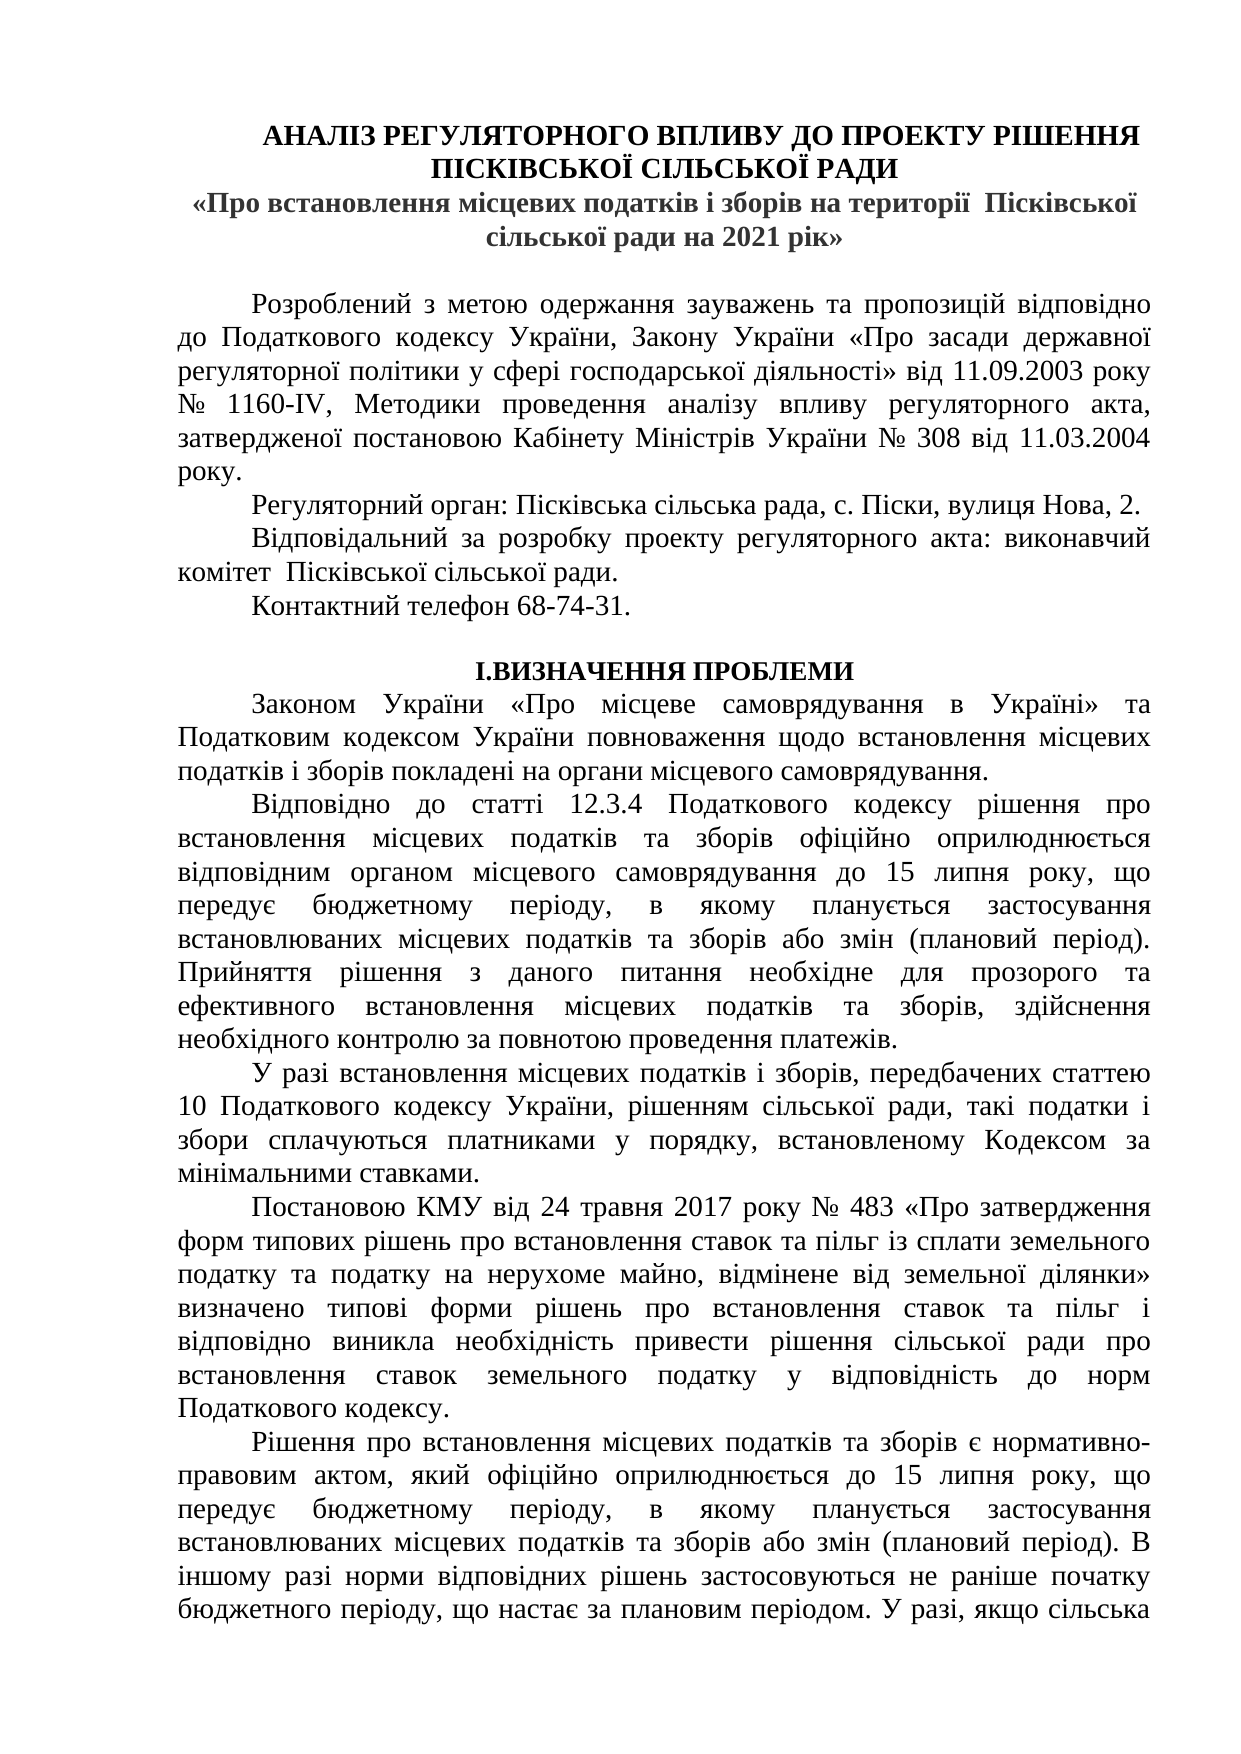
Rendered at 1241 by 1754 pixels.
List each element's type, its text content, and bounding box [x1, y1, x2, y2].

text Законом України «Про місцеве самоврядування в Україні» та Податковим кодексом України повноваження щодо встановлення місцевих податків і зборів покладені на органи місцевого самоврядування. [177, 686, 1152, 787]
text Розроблений з метою одержання зауважень та пропозицій відповідно до Податкового кодексу України, Закону України «Про засади державної регуляторної політики у сфері господарської діяльності» від 11.09.2003 року № 1160-IV, Методики проведення аналізу впливу регуляторного акта, затвердженої постановою Кабінету Міністрів України № 308 від 11.03.2004 року. [177, 286, 1152, 487]
text I.ВИЗНАЧЕННЯ ПРОБЛЕМИ [177, 655, 1152, 686]
text Відповідно до статті 12.3.4 Податкового кодексу рішення про встановлення місцевих податків та зборів офіційно оприлюднюється відповідним органом місцевого самоврядування до 15 липня року, що передує бюджетному періоду, в якому планується застосування встановлюваних місцевих податків та зборів або змін (плановий період). Прийняття рішення з даного питання необхідне для прозорого та ефективного встановлення місцевих податків та зборів, здійснення необхідного контролю за повнотою проведення платежів. [177, 787, 1152, 1055]
text У разі встановлення місцевих податків і зборів, передбачених статтею 10 Податкового кодексу України, рішенням сільської ради, такі податки і збори сплачуються платниками у порядку, встановленому Кодексом за мінімальними ставками. [177, 1055, 1152, 1189]
text АНАЛІЗ РЕГУЛЯТОРНОГО ВПЛИВУ ДО ПРОЕКТУ РІШЕННЯ ПІСКІВСЬКОЇ СІЛЬСЬКОЇ РАДИ [177, 118, 1152, 185]
text «Про встановлення місцевих податків і зборів на території Пісківської сільської ради на 2021 рік» [843, 185, 1152, 252]
text «Про встановлення місцевих податків і зборів на території Пісківської сільської ради на 2021 рік» [177, 185, 486, 252]
text Контактний телефон 68-74-31. [177, 588, 1152, 621]
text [177, 1424, 1152, 1625]
text Постановою КМУ від 24 травня 2017 року № 483 «Про затвердження форм типових рішень про встановлення ставок та пільг із сплати земельного податку та податку на нерухоме майно, відмінене від земельної ділянки» визначено типові форми рішень про встановлення ставок та пільг і відповідно виникла необхідність привести рішення сільської ради про встановлення ставок земельного податку у відповідність до норм Податкового кодексу. [177, 1189, 1152, 1424]
text Відповідальний за розробку проекту регуляторного акта: виконавчий комітет Пісківської сільської ради. [177, 521, 1152, 588]
text Регуляторний орган: Пісківська сільська рада, с. Піски, вулиця Нова, 2. [177, 487, 1152, 521]
